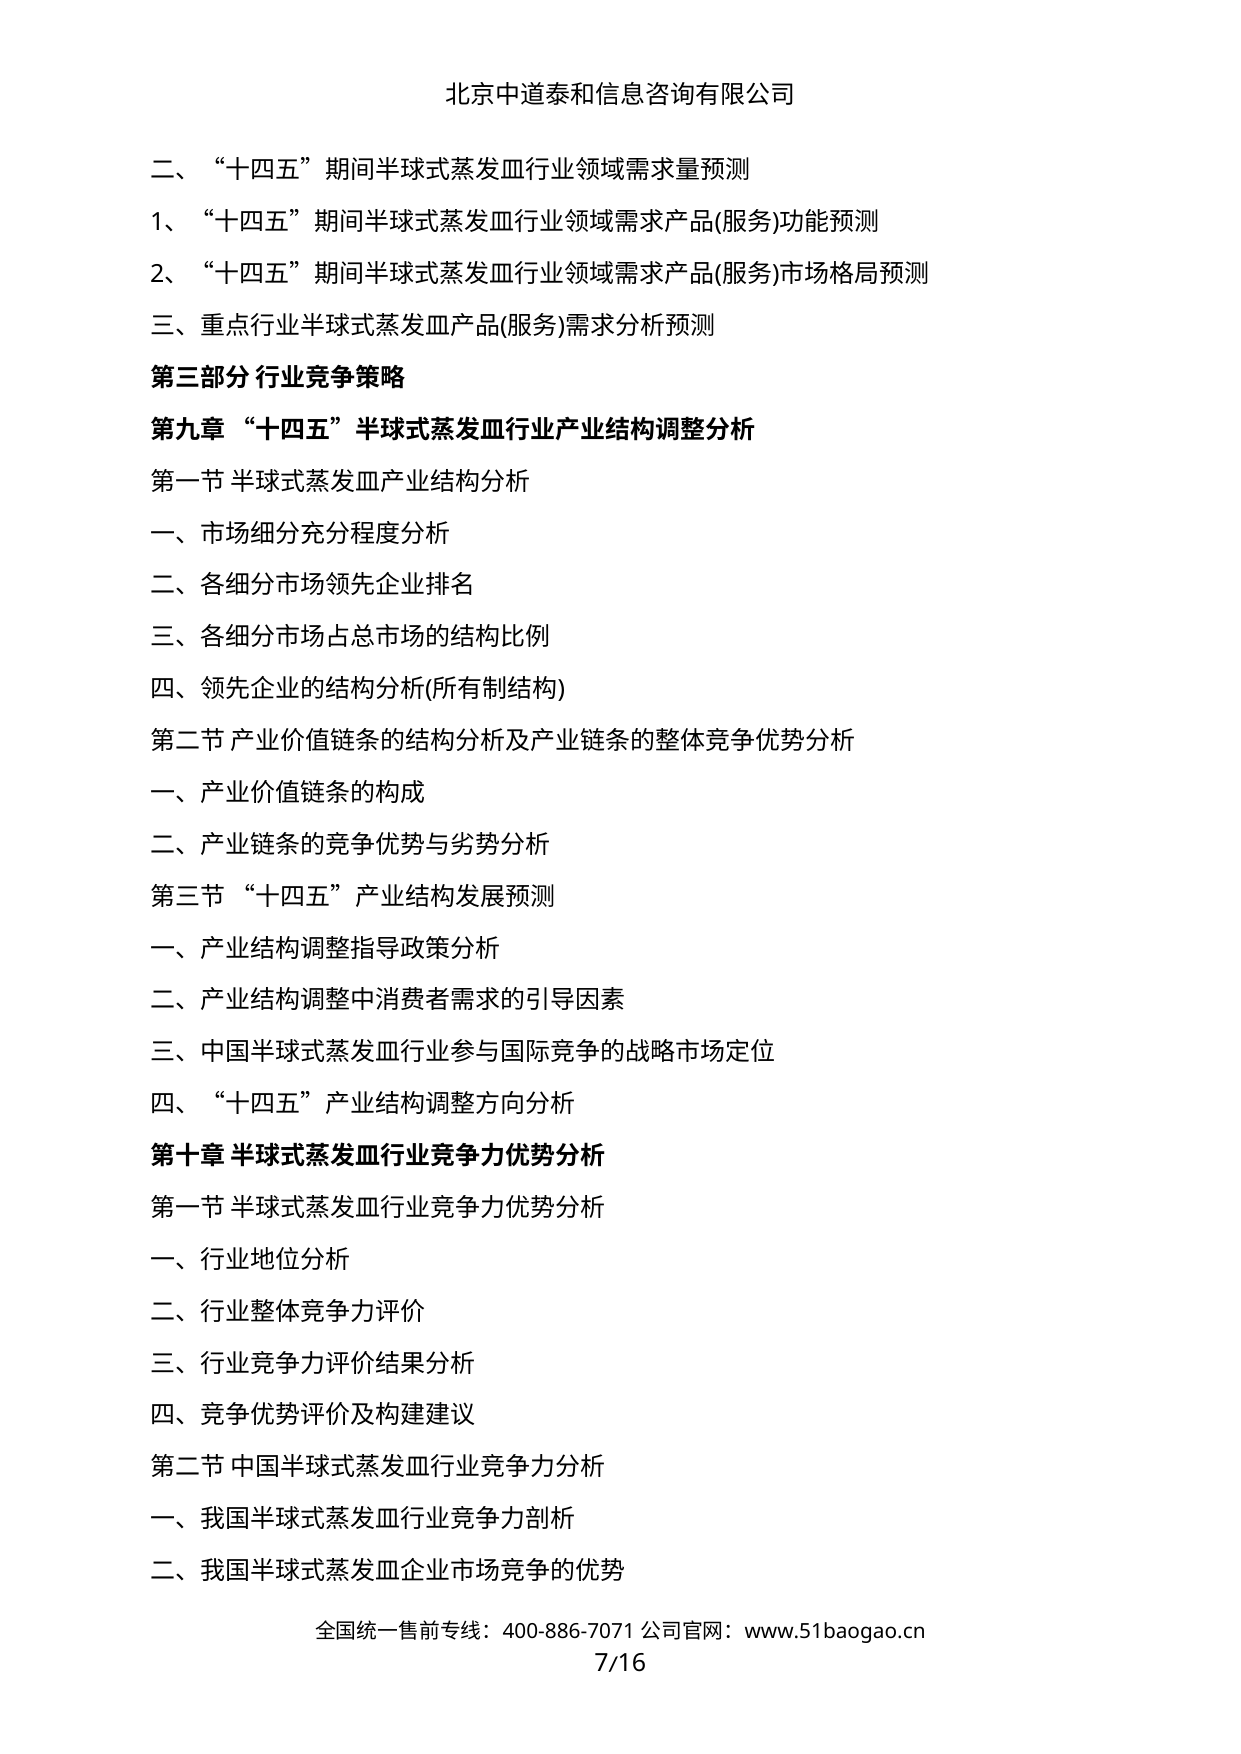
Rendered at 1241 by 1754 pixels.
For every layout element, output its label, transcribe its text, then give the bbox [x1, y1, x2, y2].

text 一、我国半球式蒸发皿行业竞争力剖析 [150, 1499, 1090, 1535]
text 二、产业链条的竞争优势与劣势分析 [150, 824, 1090, 861]
text 三、行业竞争力评价结果分析 [150, 1343, 1090, 1379]
text 三、重点行业半球式蒸发皿产品(服务)需求分析预测 [150, 306, 1090, 342]
text 二、我国半球式蒸发皿企业市场竞争的优势 [150, 1551, 1090, 1587]
text 二、行业整体竞争力评价 [150, 1291, 1090, 1327]
text 四、“十四五”产业结构调整方向分析 [150, 1084, 1090, 1120]
text 一、产业价值链条的构成 [150, 772, 1090, 809]
text 一、市场细分充分程度分析 [150, 513, 1090, 549]
text 第二节 中国半球式蒸发皿行业竞争力分析 [150, 1447, 1090, 1483]
text 二、各细分市场领先企业排名 [150, 565, 1090, 601]
text 二、产业结构调整中消费者需求的引导因素 [150, 980, 1090, 1016]
text 第十章 半球式蒸发皿行业竞争力优势分析 [150, 1136, 1090, 1172]
text 第二节 产业价值链条的结构分析及产业链条的整体竞争优势分析 [150, 721, 1090, 757]
text 第三节 “十四五”产业结构发展预测 [150, 876, 1090, 912]
text 一、行业地位分析 [150, 1239, 1090, 1276]
text 一、产业结构调整指导政策分析 [150, 928, 1090, 964]
text 四、竞争优势评价及构建建议 [150, 1395, 1090, 1431]
text 第三部分 行业竞争策略 [150, 357, 1090, 394]
text 1、“十四五”期间半球式蒸发皿行业领域需求产品(服务)功能预测 [150, 202, 1090, 238]
text 第一节 半球式蒸发皿产业结构分析 [150, 461, 1090, 497]
text 三、各细分市场占总市场的结构比例 [150, 617, 1090, 653]
text 第九章 “十四五”半球式蒸发皿行业产业结构调整分析 [150, 409, 1090, 446]
text 2、“十四五”期间半球式蒸发皿行业领域需求产品(服务)市场格局预测 [150, 254, 1090, 290]
text 二、“十四五”期间半球式蒸发皿行业领域需求量预测 [150, 150, 1090, 186]
text 第一节 半球式蒸发皿行业竞争力优势分析 [150, 1187, 1090, 1224]
text 三、中国半球式蒸发皿行业参与国际竞争的战略市场定位 [150, 1032, 1090, 1068]
text 四、领先企业的结构分析(所有制结构) [150, 669, 1090, 705]
